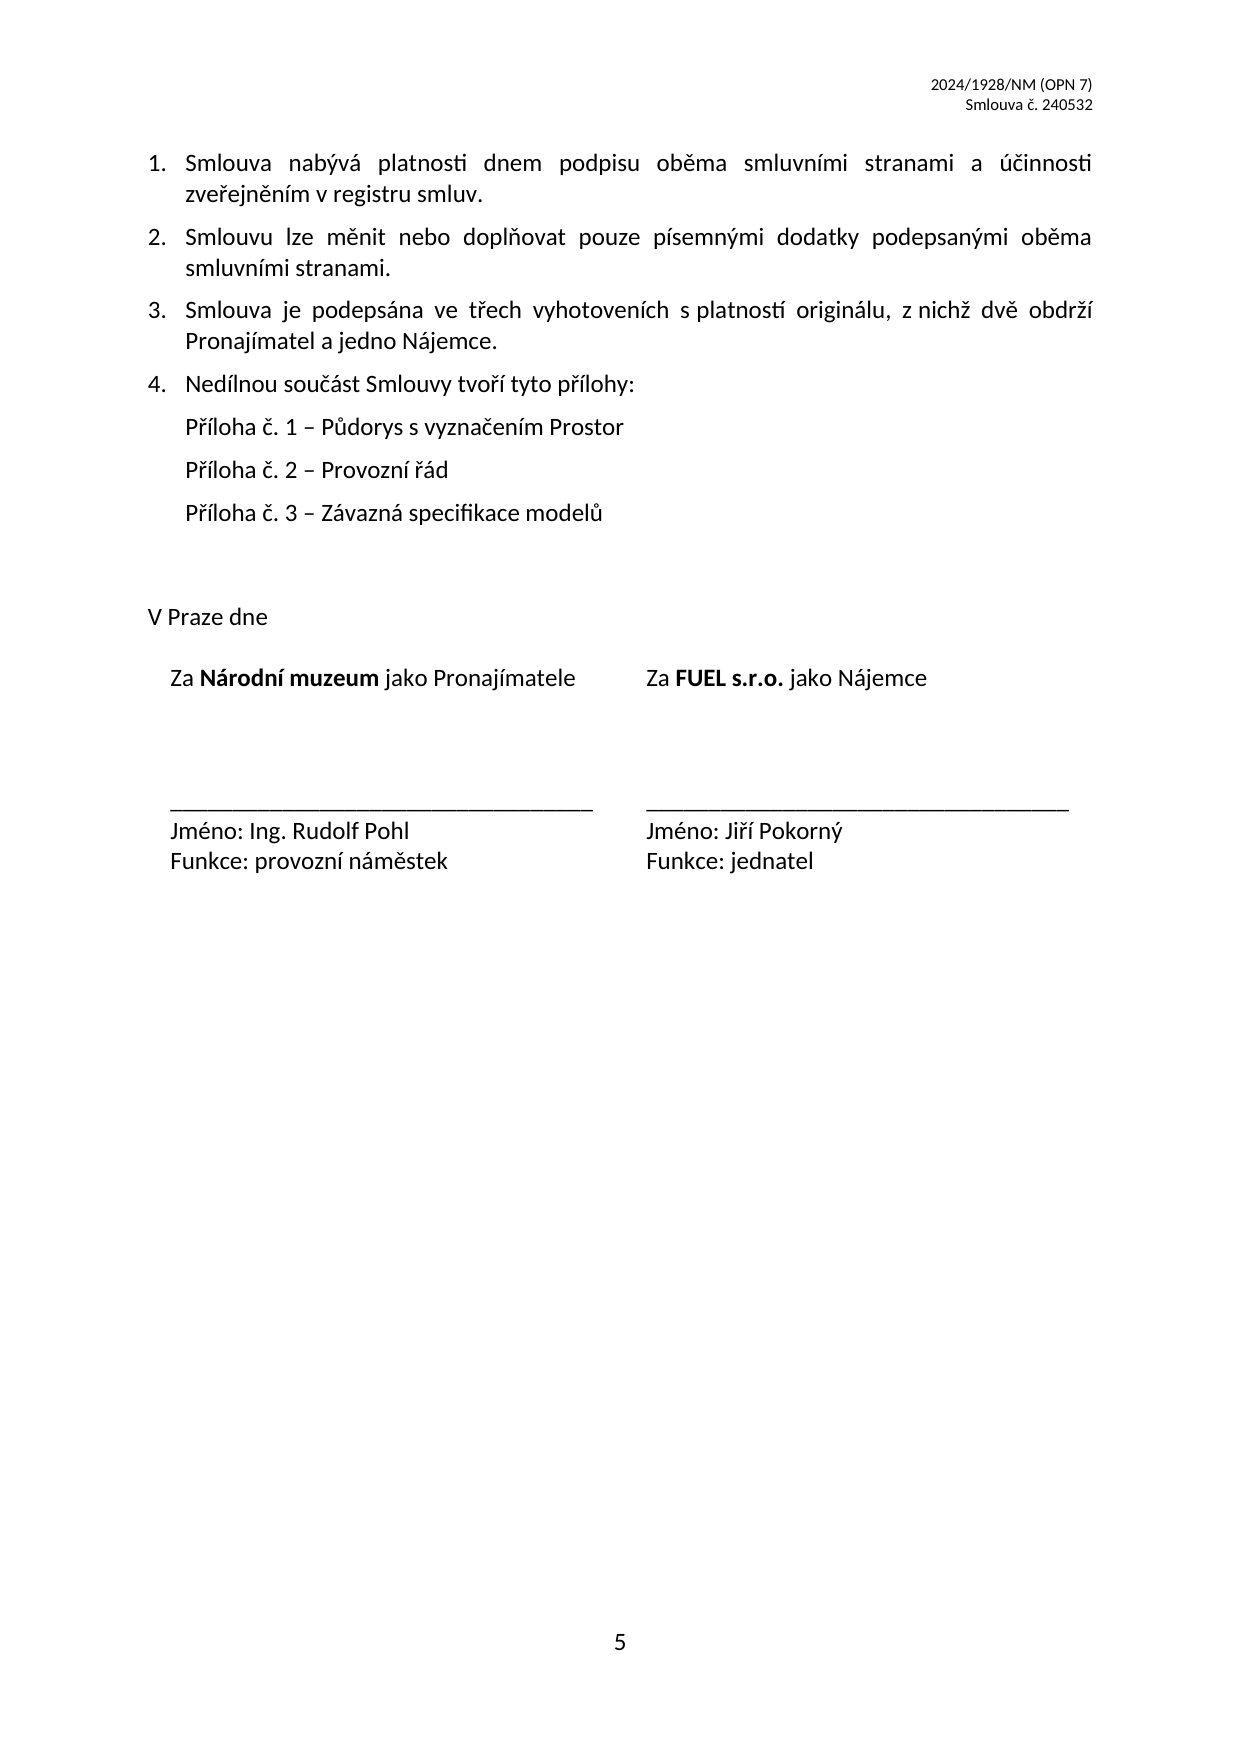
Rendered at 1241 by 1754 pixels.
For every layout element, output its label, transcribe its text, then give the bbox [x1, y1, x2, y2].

text Příloha č. 2 – Provozní řád [185, 454, 1093, 485]
table_header Za Národní muzeum jako Pronajímatele __________________________________ Jméno: Ing. Rudolf Pohl Funkce: provozní náměstek [159, 632, 635, 907]
text Příloha č. 1 – Půdorys s vyznačením Prostor [185, 411, 1093, 442]
list Smlouva je podepsána ve třech vyhotoveních s platností originálu, z nichž dvě obdrží Pronajímatel a jedno Nájemce. [148, 295, 1093, 356]
list Nedílnou součást Smlouvy tvoří tyto přílohy: [148, 368, 1093, 399]
table_header Za FUEL s.r.o. jako Nájemce __________________________________ Jméno: Jiří Pokorný Funkce: jednatel [635, 632, 1117, 907]
list Smlouva nabývá platnosti dnem podpisu oběma smluvními stranami a účinnosti zveřejněním v registru smluv. [148, 148, 1093, 209]
list Smlouvu lze měnit nebo doplňovat pouze písemnými dodatky podepsanými oběma smluvními stranami. [148, 221, 1093, 282]
list V Praze dne [148, 601, 1093, 632]
text Příloha č. 3 – Závazná specifikace modelů [185, 497, 1093, 528]
